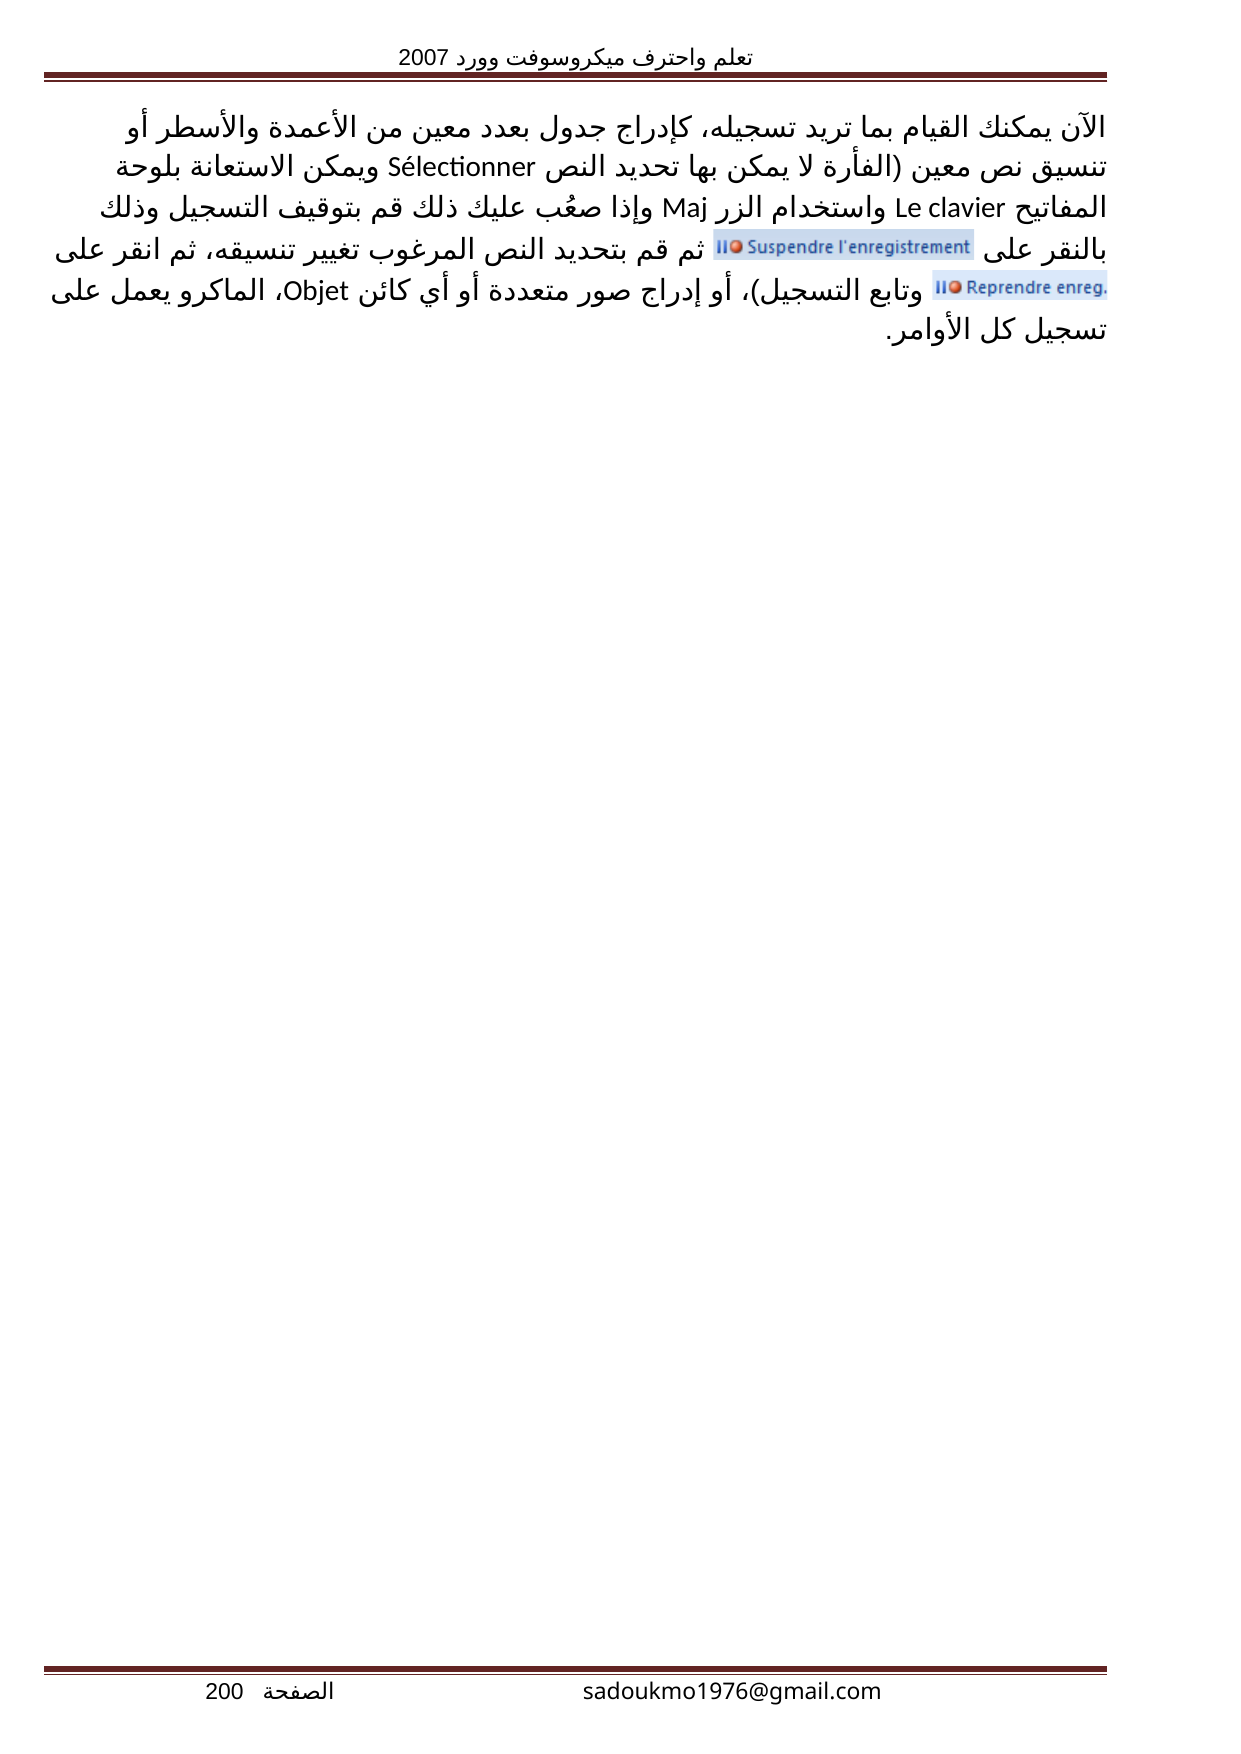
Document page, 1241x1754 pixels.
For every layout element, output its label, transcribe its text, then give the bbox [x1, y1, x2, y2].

picture [713, 229, 975, 260]
text الآن يمكنك القيام بما تريد تسجيله، كإدراج جدول بعدد معين من الأعمدة والأسطر أو تنسيق نص معين (الفأرة لا يمكن بها تحديد النص Sélectionner ويمكن الاستعانة بلوحة المفاتيح Le clavier واستخدام الزر Maj وإذا صعُب عليك ذلك قم بتوقيف التسجيل وذلك بالنقر على ثم قم بتحديد النص المرغوب تغيير تنسيقه، ثم انقر على وتابع التسجيل)، أو إدراج صور متعددة أو أي كائن Objet، الماكرو يعمل على تسجيل كل الأوامر. [44, 110, 1107, 346]
picture [932, 270, 1108, 300]
